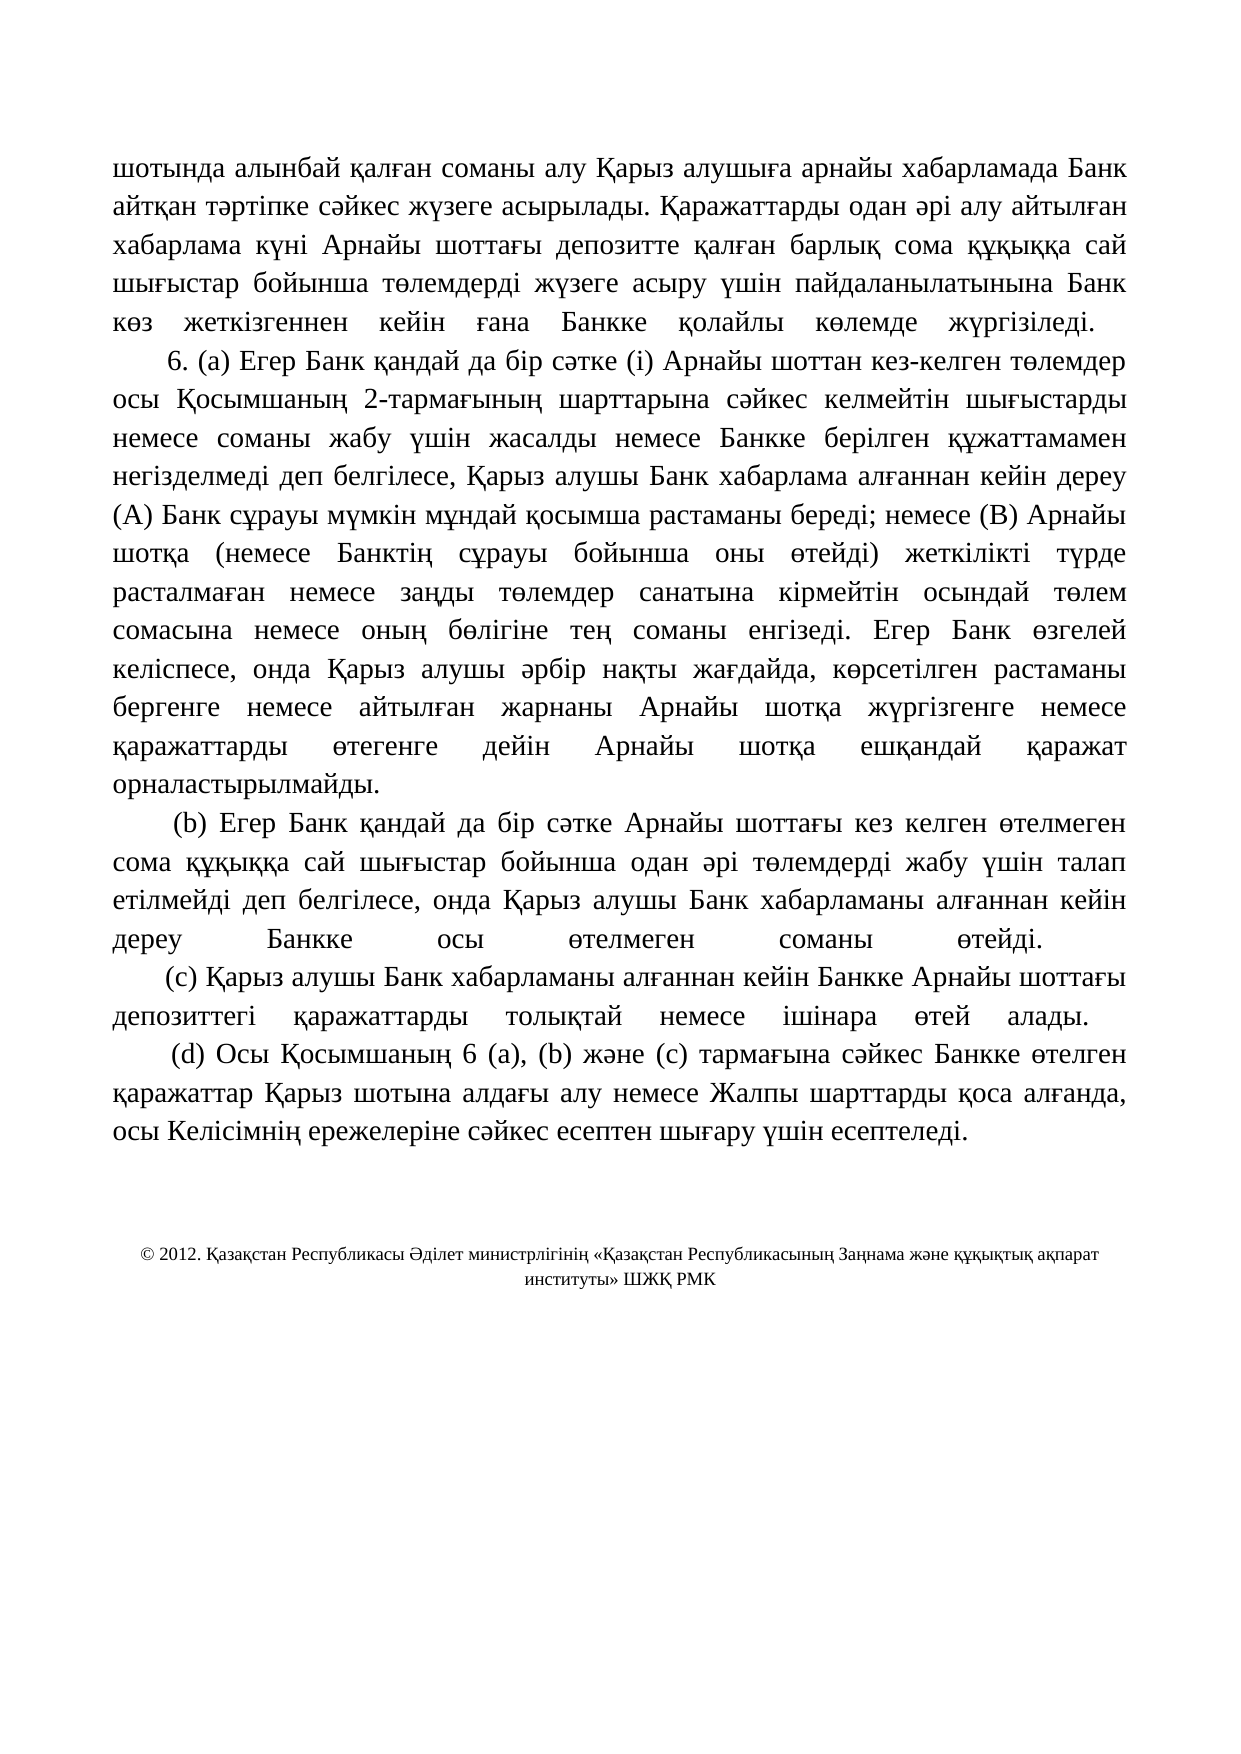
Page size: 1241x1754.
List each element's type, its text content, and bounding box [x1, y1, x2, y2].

text © 2012. Қазақстан Республикасы Әділет министрлігінің «Қазақстан Республикасының Заңнама және құқықтық ақпарат институты» ШЖҚ РМК [112, 1243, 1128, 1289]
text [112, 150, 1128, 1147]
